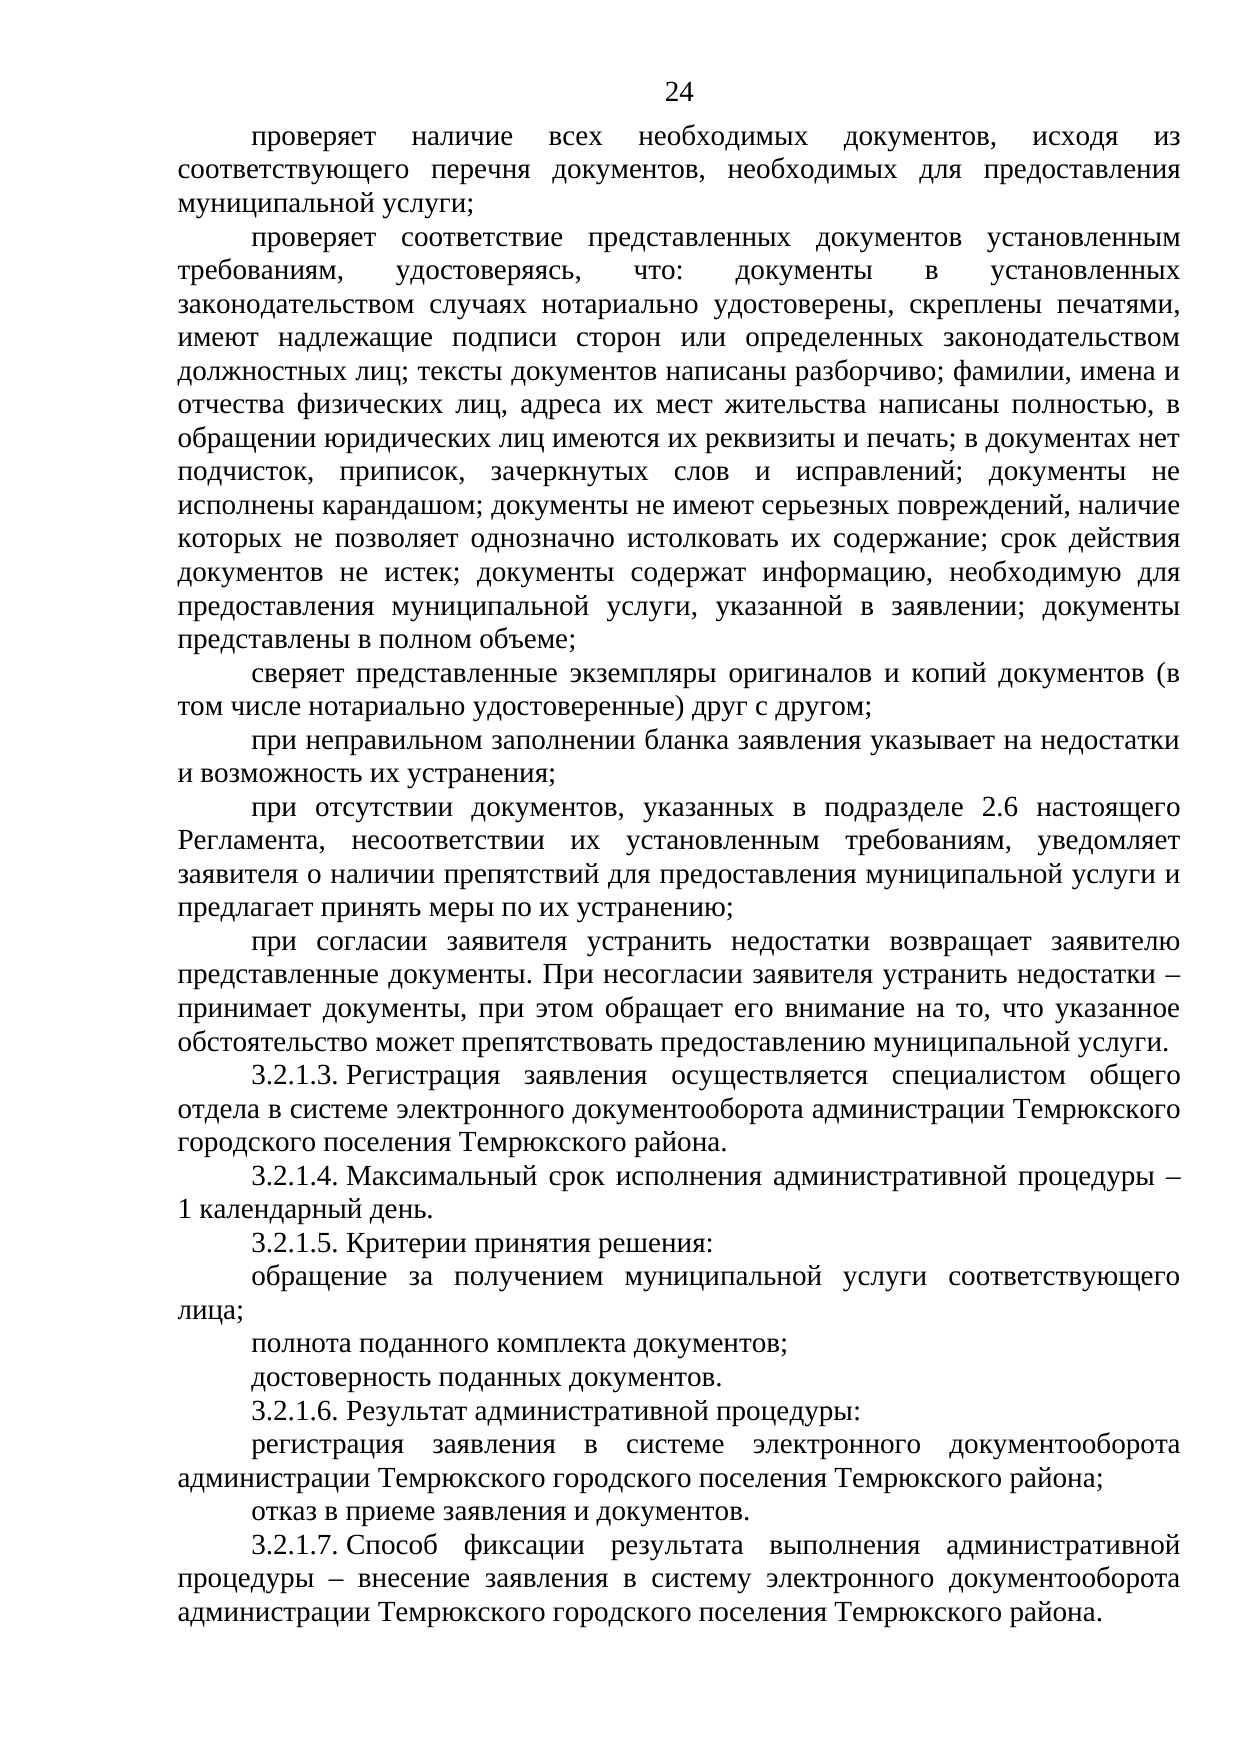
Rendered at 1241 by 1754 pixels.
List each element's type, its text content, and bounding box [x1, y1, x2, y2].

text проверяет наличие всех необходимых документов, исходя из соответствующего перечня документов, необходимых для предоставления муниципальной услуги; [177, 118, 1181, 219]
text обращение за получением муниципальной услуги соответствующего лица; [177, 1258, 1181, 1326]
text отказ в приеме заявления и документов. [177, 1493, 1181, 1527]
text достоверность поданных документов. [177, 1359, 1181, 1393]
text 3.2.1.3. Регистрация заявления осуществляется специалистом общего отдела в системе электронного документооборота администрации Темрюкского городского поселения Темрюкского района. [177, 1057, 1181, 1158]
text 3.2.1.7. Способ фиксации результата выполнения административной процедуры – внесение заявления в систему электронного документооборота администрации Темрюкского городского поселения Темрюкского района. [177, 1527, 1181, 1627]
text при согласии заявителя устранить недостатки возвращает заявителю представленные документы. При несогласии заявителя устранить недостатки – принимает документы, при этом обращает его внимание на то, что указанное обстоятельство может препятствовать предоставлению муниципальной услуги. [177, 923, 1181, 1057]
text полнота поданного комплекта документов; [177, 1326, 1181, 1359]
text при неправильном заполнении бланка заявления указывает на недостатки и возможность их устранения; [177, 722, 1181, 789]
text регистрация заявления в системе электронного документооборота администрации Темрюкского городского поселения Темрюкского района; [177, 1426, 1181, 1493]
text 3.2.1.4. Максимальный срок исполнения административной процедуры – 1 календарный день. [177, 1158, 1181, 1225]
text 3.2.1.6. Результат административной процедуры: [177, 1393, 1181, 1426]
text при отсутствии документов, указанных в подразделе 2.6 настоящего Регламента, несоответствии их установленным требованиям, уведомляет заявителя о наличии препятствий для предоставления муниципальной услуги и предлагает принять меры по их устранению; [177, 789, 1181, 923]
text проверяет соответствие представленных документов установленным требованиям, удостоверяясь, что: документы в установленных законодательством случаях нотариально удостоверены, скреплены печатями, имеют надлежащие подписи сторон или определенных законодательством должностных лиц; тексты документов написаны разборчиво; фамилии, имена и отчества физических лиц, адреса их мест жительства написаны полностью, в обращении юридических лиц имеются их реквизиты и печать; в документах нет подчисток, приписок, зачеркнутых слов и исправлений; документы не исполнены карандашом; документы не имеют серьезных повреждений, наличие которых не позволяет однозначно истолковать их содержание; срок действия документов не истек; документы содержат информацию, необходимую для предоставления муниципальной услуги, указанной в заявлении; документы представлены в полном объеме; [177, 219, 1181, 655]
text 3.2.1.5. Критерии принятия решения: [177, 1225, 1181, 1258]
text сверяет представленные экземпляры оригиналов и копий документов (в том числе нотариально удостоверенные) друг с другом; [177, 655, 1181, 722]
